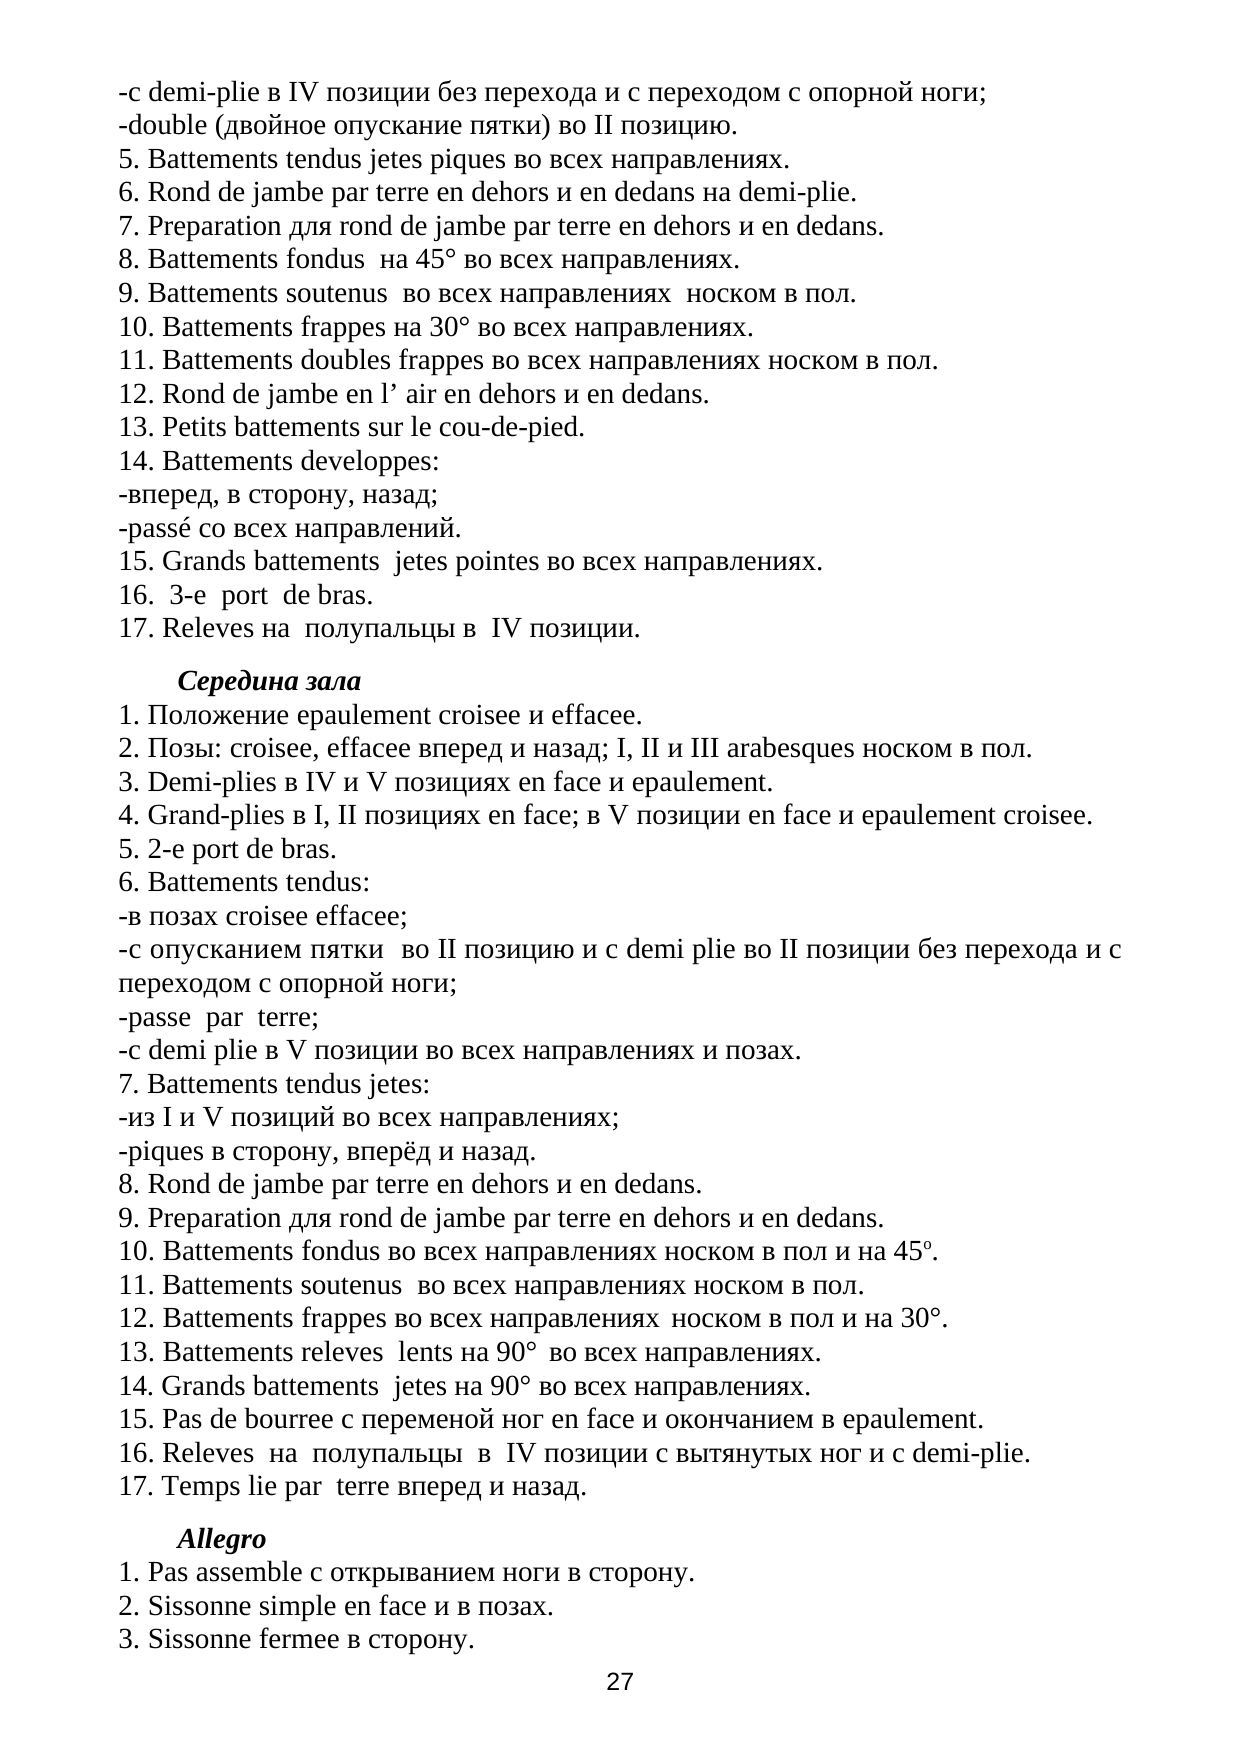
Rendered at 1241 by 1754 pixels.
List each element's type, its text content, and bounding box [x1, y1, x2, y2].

text 13. Battements releves lents на 90° во всех направлениях. [118, 1334, 1122, 1368]
text -вперед, в сторону, назад; [118, 476, 1122, 510]
text 16. 3-е port de bras. [118, 577, 1122, 611]
text 6. Battements tendus: [118, 864, 1122, 898]
list Sissonne simple en face и в позах. [118, 1588, 1122, 1622]
text -piques в сторону, вперёд и назад. [118, 1133, 1122, 1166]
text 5. Battements tendus jetes piques во всех направлениях. [118, 141, 1122, 174]
text 8. Battements fondus на 45° во всех направлениях. [118, 242, 1122, 275]
text -double (двойное опускание пятки) во II позицию. [118, 107, 1122, 141]
text 11. Battements doubles frappes во всех направлениях носком в пол. [118, 342, 1122, 376]
text 15. Grands battements jetes pointes во всех направлениях. [118, 543, 1122, 577]
text 2. Позы: croisee, effacee вперед и назад; I, II и III arabesques носком в пол. [118, 730, 1122, 764]
text Allegro [118, 1521, 1122, 1554]
text 3. Demi-plies в IV и V позициях en face и epaulement. [118, 764, 1122, 797]
text 7. Preparation для rond de jambe par terre en dehors и en dedans. [118, 208, 1122, 242]
text -с опусканием пятки во II позицию и с demi plie во II позиции без перехода и с переходом с опорной ноги; [118, 932, 1122, 999]
list Pas assemble с открыванием ноги в сторону. [118, 1554, 1122, 1588]
text -с demi-plie в IV позиции без перехода и с переходом с опорной ноги; [118, 74, 1122, 107]
text -passe par terre; [118, 999, 1122, 1032]
text -в позах crоiseе effacee; [118, 898, 1122, 932]
text 15. Pas de bourree с переменой ног en face и окончанием в epaulement. [118, 1401, 1122, 1435]
text 6. Rond de jambe par terre en dehors и en dedans на demi-plie. [118, 174, 1122, 208]
text -рassé со всех направлений. [118, 510, 1122, 543]
text 17. Temps lie par terre вперед и назад. [118, 1468, 1122, 1502]
text 9. Preparation для rond de jambe par terre en dehors и en dedans. [118, 1200, 1122, 1233]
text 4. Grand-plies в I, II позициях en face; в V позиции en face и epaulement crоiseе. [118, 797, 1122, 831]
text 1. Положение epaulement croisee и effacee. [118, 697, 1122, 730]
text 9. Battements soutenus во всех направлениях носком в пол. [118, 275, 1122, 309]
text -из I и V позиций во всех направлениях; [118, 1099, 1122, 1133]
text 8. Rond de jambe par terre en dehors и en dedans. [118, 1166, 1122, 1200]
text 14. Battements developpes: [118, 443, 1122, 476]
text 12. Battements frappes во всех направлениях носком в пол и на 30°. [118, 1301, 1122, 1334]
text 10. Battements fondus во всех направлениях носком в пол и на 45о. [118, 1233, 1122, 1267]
text 10. Battements frappes на 30° во всех направлениях. [118, 309, 1122, 342]
text 12. Rond de jambe en l’ air en dehors и en dedans. [118, 376, 1122, 409]
text 11. Battements soutenus во всех направлениях носком в пол. [118, 1267, 1122, 1301]
text 16. Releves на полупальцы в IV позиции с вытянутых ног и с demi-plie. [118, 1435, 1122, 1468]
text -с demi plie в V позиции во всех направлениях и позах. [118, 1032, 1122, 1066]
text 14. Grands battements jetes на 90° во всех направлениях. [118, 1368, 1122, 1401]
text 5. 2-е port de bras. [118, 831, 1122, 864]
list Sissonne fermeе в сторону. [118, 1622, 1122, 1655]
text Середина зала [118, 663, 1122, 697]
text 13. Petits battements sur le cou-de-pied. [118, 409, 1122, 443]
text 17. Releves на полупальцы в IV позиции. [118, 611, 1122, 644]
text 7. Battements tendus jetes: [118, 1066, 1122, 1099]
